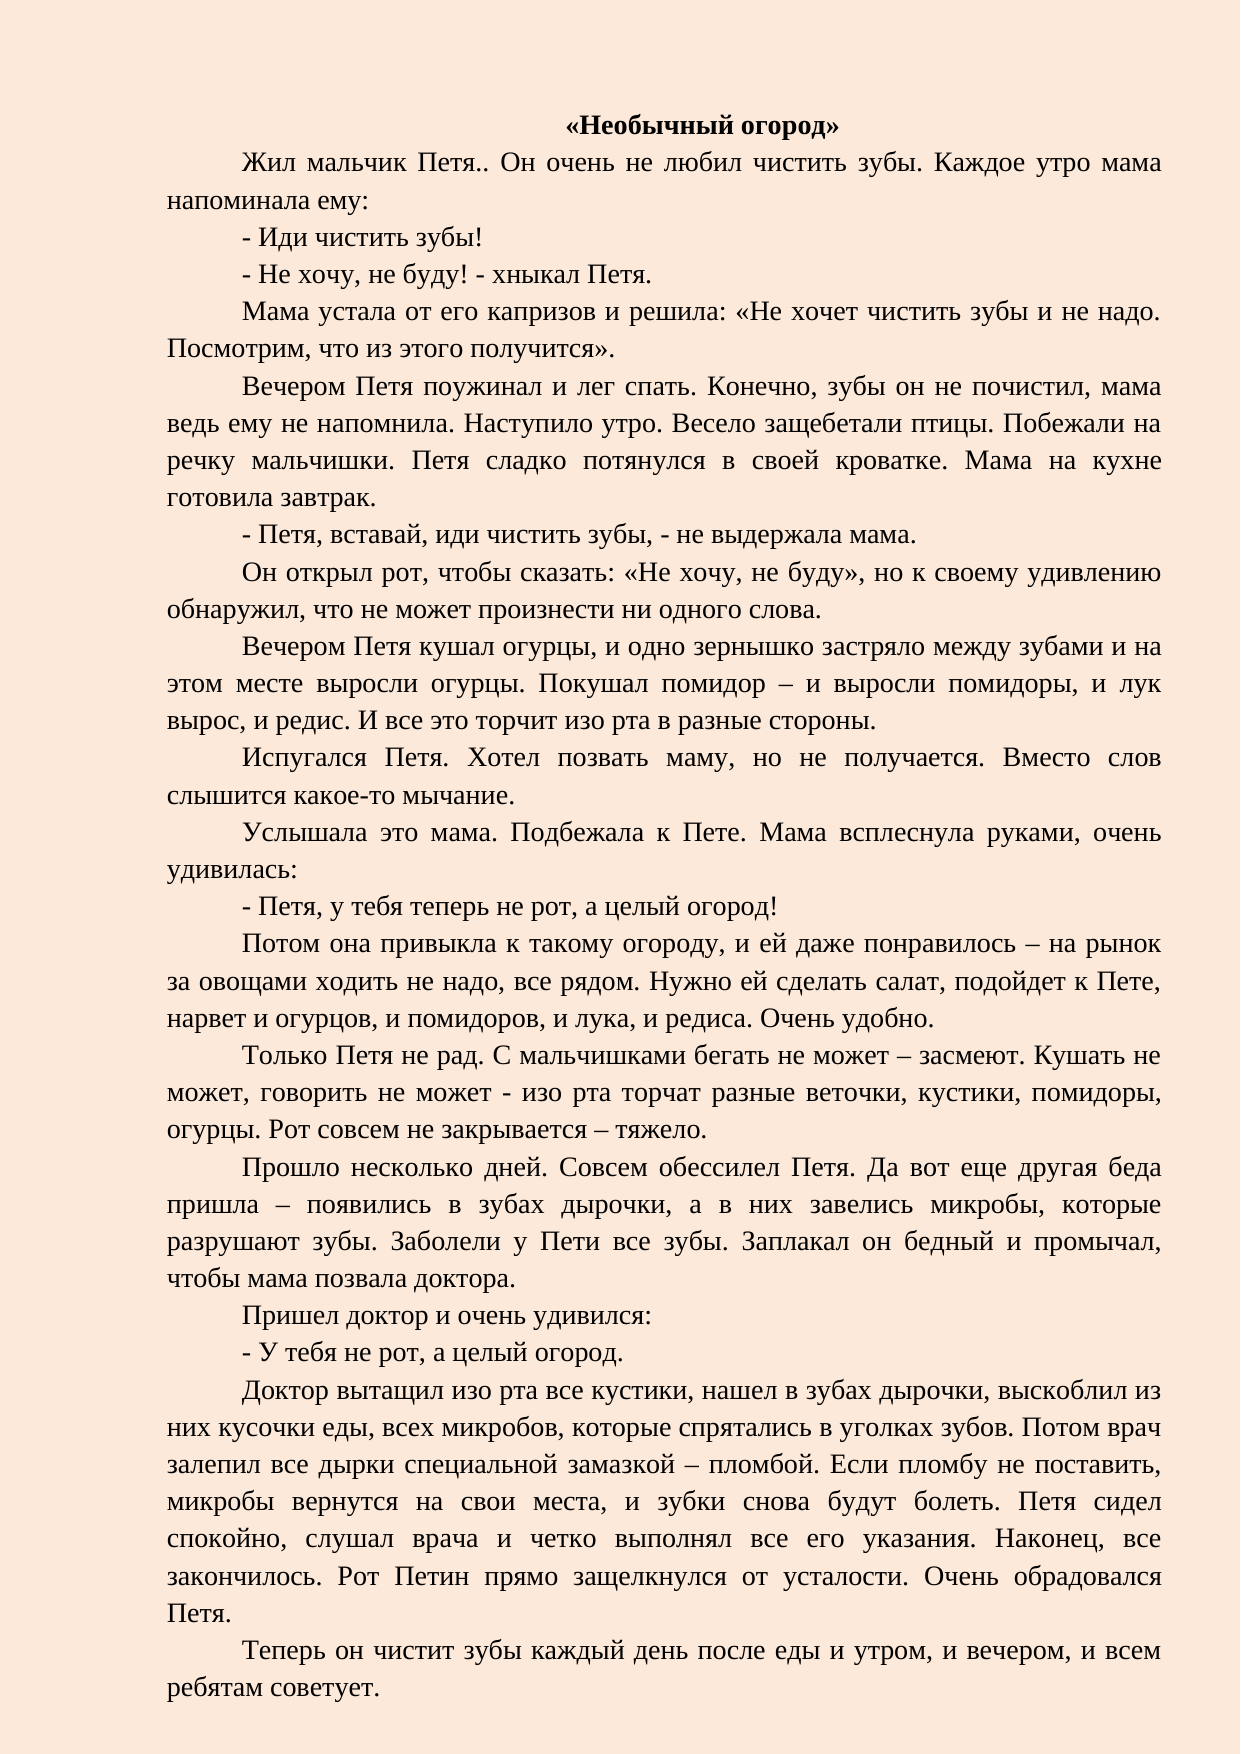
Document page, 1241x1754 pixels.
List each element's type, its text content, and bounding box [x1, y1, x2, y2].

text Он открыл рот, чтобы сказать: «Не хочу, не буду», но к своему удивлению обнаружил, что не может произнести ни одного слова. [167, 554, 1163, 624]
text - Иди чистить зубы! [167, 220, 1163, 252]
text Мама устала от его капризов и решила: «Не хочет чистить зубы и не надо. Посмотрим, что из этого получится». [167, 294, 1163, 364]
text - У тебя не рот, а целый огород. [167, 1336, 1163, 1368]
text - Не хочу, не буду! - хныкал Петя. [167, 257, 1163, 289]
text Вечером Петя кушал огурцы, и одно зернышко застряло между зубами и на этом месте выросли огурцы. Покушал помидор – и выросли помидоры, и лук вырос, и редис. И все это торчит изо рта в разные стороны. [167, 629, 1163, 736]
text - Петя, у тебя теперь не рот, а целый огород! [167, 889, 1163, 922]
text Прошло несколько дней. Совсем обессилел Петя. Да вот еще другая беда пришла – появились в зубах дырочки, а в них завелись микробы, которые разрушают зубы. Заболели у Пети все зубы. Заплакал он бедный и промычал, чтобы мама позвала доктора. [167, 1149, 1163, 1293]
text Потом она привыкла к такому огороду, и ей даже понравилось – на рынок за овощами ходить не надо, все рядом. Нужно ей сделать салат, подойдет к Пете, нарвет и огурцов, и помидоров, и лука, и редиса. Очень удобно. [167, 926, 1163, 1033]
text Доктор вытащил изо рта все кустики, нашел в зубах дырочки, выскоблил из них кусочки еды, всех микробов, которые спрятались в уголках зубов. Потом врач залепил все дырки специальной замазкой – пломбой. Если пломбу не поставить, микробы вернутся на свои места, и зубки снова будут болеть. Петя сидел спокойно, слушал врача и четко выполнял все его указания. Наконец, все закончилось. Рот Петин прямо защелкнулся от усталости. Очень обрадовался Петя. [167, 1373, 1163, 1628]
text Пришел доктор и очень удивился: [167, 1298, 1163, 1331]
text Только Петя не рад. С мальчишками бегать не может – засмеют. Кушать не может, говорить не может - изо рта торчат разные веточки, кустики, помидоры, огурцы. Рот совсем не закрывается – тяжело. [167, 1038, 1163, 1145]
text - Петя, вставай, иди чистить зубы, - не выдержала мама. [167, 517, 1163, 550]
text Вечером Петя поужинал и лег спать. Конечно, зубы он не почистил, мама ведь ему не напомнила. Наступило утро. Весело защебетали птицы. Побежали на речку мальчишки. Петя сладко потянулся в своей кроватке. Мама на кухне готовила завтрак. [167, 369, 1163, 513]
text Теперь он чистит зубы каждый день после еды и утром, и вечером, и всем ребятам советует. [167, 1633, 1163, 1703]
text «Необычный огород» [167, 108, 1163, 141]
text Испугался Петя. Хотел позвать маму, но не получается. Вместо слов слышится какое-то мычание. [167, 741, 1163, 810]
text Услышала это мама. Подбежала к Пете. Мама всплеснула руками, очень удивилась: [167, 815, 1163, 884]
text Жил мальчик Петя.. Он очень не любил чистить зубы. Каждое утро мама напоминала ему: [167, 146, 1163, 215]
